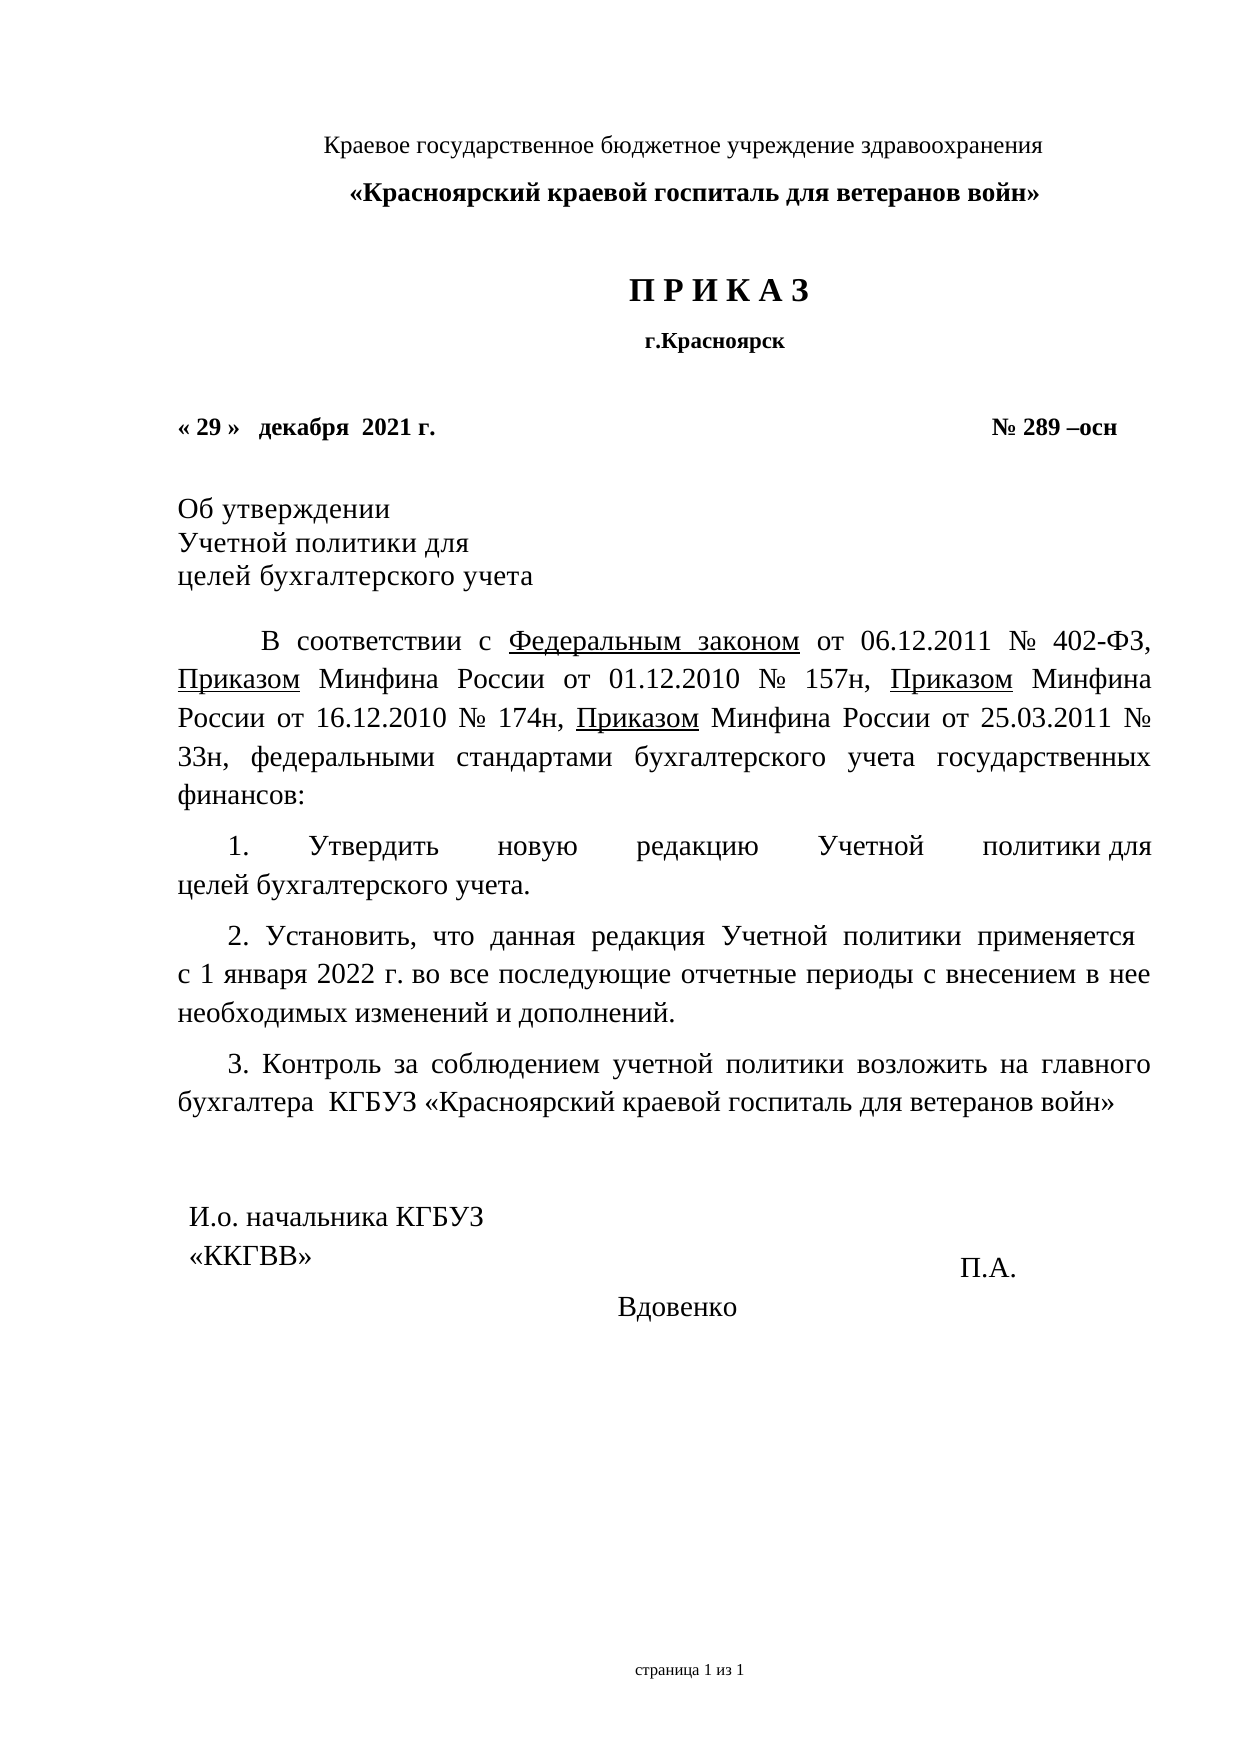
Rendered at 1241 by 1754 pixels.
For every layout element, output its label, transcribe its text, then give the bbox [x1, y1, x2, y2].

text 3. Контроль за соблюдением учетной политики возложить на главного бухгалтера КГБУЗ «Красноярский краевой госпиталь для ветеранов войн» [177, 1046, 1152, 1118]
text Краевое государственное бюджетное учреждение здравоохранения [177, 131, 1152, 159]
text г.Красноярск [177, 327, 1152, 353]
title Об утверждении [177, 491, 1152, 525]
text «Красноярский краевой госпиталь для ветеранов войн» [177, 176, 1152, 208]
text 2. Установить, что данная редакция Учетной политики применяется с 1 января 2022 г. во все последующие отчетные периоды с внесением в нее необходимых изменений и дополнений. [177, 918, 1152, 1028]
text 1. Утвердить новую редакцию Учетной политики для целей бухгалтерского учета. [177, 828, 1152, 900]
title Учетной политики для [177, 525, 1152, 558]
text « 29 » декабря 2021 г. № 289 –осн [177, 412, 1152, 441]
table_header И.о. начальника КГБУЗ «ККГВВ» [177, 1136, 606, 1391]
text П Р И К А З [177, 270, 1152, 308]
table_header П.А. Вдовенко [606, 1136, 1152, 1391]
title целей бухгалтерского учета [177, 558, 1152, 592]
text В соответствии с Федеральным законом от 06.12.2011 № 402-ФЗ, Приказом Минфина России от 01.12.2010 № 157н, Приказом Минфина России от 16.12.2010 № 174н, Приказом Минфина России от 25.03.2011 № 33н, федеральными стандартами бухгалтерского учета государственных финансов: [177, 623, 1152, 811]
